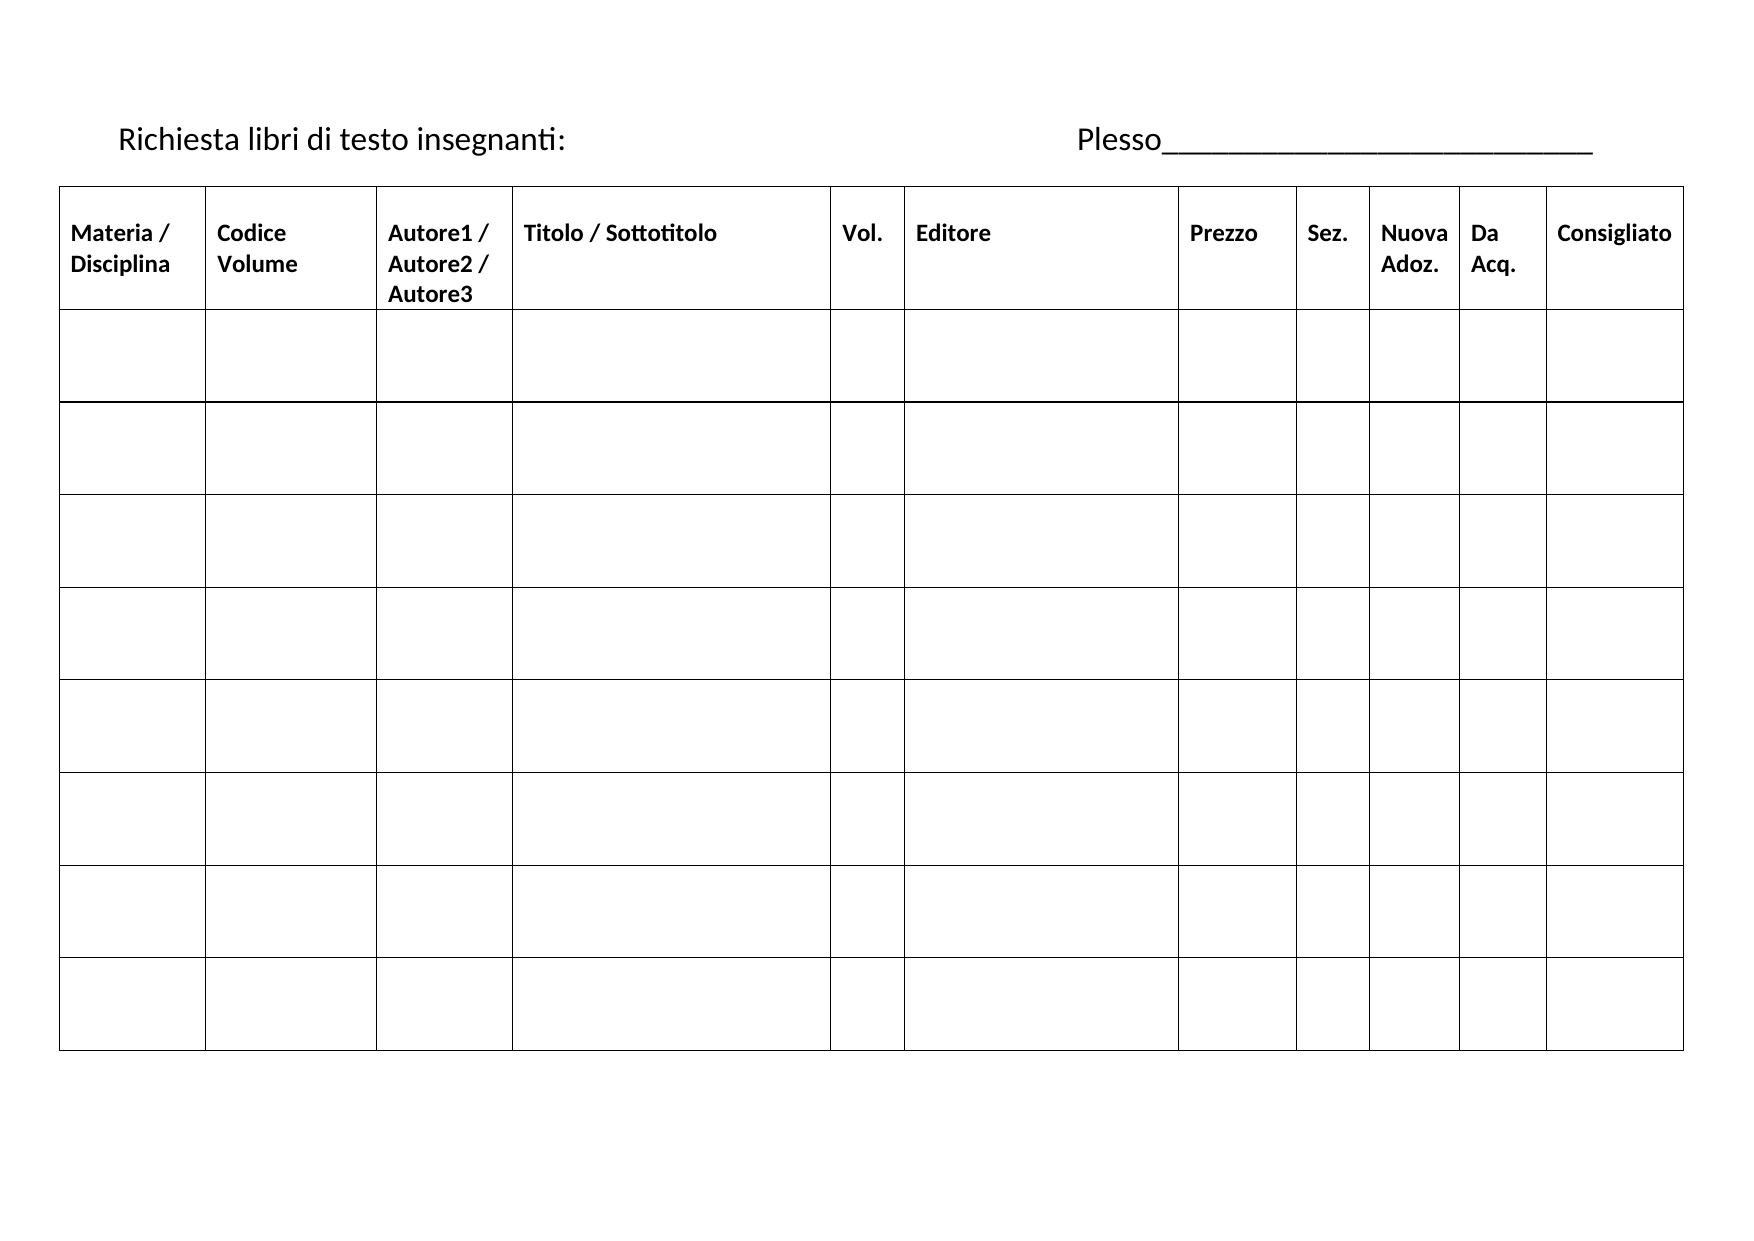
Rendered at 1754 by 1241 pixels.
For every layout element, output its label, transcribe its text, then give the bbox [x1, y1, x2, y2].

table_cell [831, 495, 904, 587]
table_header Editore [905, 187, 1178, 309]
table_header Nuova Adoz. [1370, 187, 1459, 309]
table_cell [905, 310, 1178, 401]
table_cell [513, 310, 830, 401]
table_cell [905, 958, 1178, 1050]
table_cell [1547, 495, 1683, 587]
table_header Titolo / Sottotitolo [513, 187, 830, 309]
table_cell [60, 588, 205, 679]
table_cell [1179, 310, 1296, 401]
table_cell [206, 958, 376, 1050]
table_cell [206, 588, 376, 679]
table_cell [1179, 403, 1296, 494]
table_cell [1460, 495, 1546, 587]
table_header Prezzo [1179, 187, 1296, 309]
table_cell [513, 958, 830, 1050]
table_cell [377, 866, 512, 957]
table_header Autore1 / Autore2 / Autore3 [377, 187, 512, 309]
table_cell [1547, 866, 1683, 957]
table_cell [513, 403, 830, 494]
table_cell [513, 773, 830, 864]
table_cell [513, 866, 830, 957]
table_cell [206, 403, 376, 494]
table_cell [1460, 588, 1546, 679]
table_cell [1370, 403, 1459, 494]
table_cell [1547, 310, 1683, 401]
table_cell [831, 588, 904, 679]
table_cell [831, 310, 904, 401]
table_cell [831, 680, 904, 772]
text Richiesta libri di testo insegnanti: Plesso__________________________ [118, 118, 1606, 159]
table_cell [1460, 310, 1546, 401]
table_cell [1297, 310, 1369, 401]
table_cell [377, 958, 512, 1050]
table_cell [1179, 773, 1296, 864]
table_cell [377, 680, 512, 772]
table_cell [1460, 680, 1546, 772]
table_cell [60, 403, 205, 494]
table_header Consigliato [1547, 187, 1683, 309]
table_cell [377, 495, 512, 587]
table_cell [377, 310, 512, 401]
table_cell [905, 588, 1178, 679]
table_cell [1547, 680, 1683, 772]
table_cell [1370, 773, 1459, 864]
table_cell [377, 773, 512, 864]
table_cell [1297, 680, 1369, 772]
table_cell [831, 773, 904, 864]
table_cell [1370, 958, 1459, 1050]
table_header Sez. [1297, 187, 1369, 309]
table_cell [513, 680, 830, 772]
table_cell [1370, 495, 1459, 587]
table_cell [1179, 495, 1296, 587]
table_cell [206, 773, 376, 864]
table_cell [1297, 866, 1369, 957]
table_cell [831, 866, 904, 957]
table_cell [831, 403, 904, 494]
table_cell [1297, 588, 1369, 679]
table_cell [905, 680, 1178, 772]
table_cell [206, 310, 376, 401]
table_cell [1547, 958, 1683, 1050]
table_cell [1460, 773, 1546, 864]
table_cell [1297, 773, 1369, 864]
table_cell [1547, 773, 1683, 864]
table_cell [1179, 680, 1296, 772]
table_cell [1547, 588, 1683, 679]
table_cell [831, 958, 904, 1050]
table_cell [1460, 958, 1546, 1050]
table_cell [1179, 958, 1296, 1050]
table_cell [377, 588, 512, 679]
table_cell [905, 866, 1178, 957]
table_cell [60, 495, 205, 587]
table_cell [513, 588, 830, 679]
table_cell [206, 866, 376, 957]
table_cell [377, 403, 512, 494]
table_cell [513, 495, 830, 587]
table_cell [905, 403, 1178, 494]
table_header Vol. [831, 187, 904, 309]
table_cell [905, 495, 1178, 587]
table_cell [1297, 958, 1369, 1050]
table_cell [60, 958, 205, 1050]
table_cell [1297, 403, 1369, 494]
table_cell [60, 773, 205, 864]
table_cell [1460, 403, 1546, 494]
table_header Codice Volume [206, 187, 376, 309]
table_cell [1460, 866, 1546, 957]
table_cell [1547, 403, 1683, 494]
table_cell [1297, 495, 1369, 587]
table_cell [206, 495, 376, 587]
table_cell [60, 866, 205, 957]
table_cell [1370, 680, 1459, 772]
table_cell [206, 680, 376, 772]
table_cell [60, 680, 205, 772]
table_header Da Acq. [1460, 187, 1546, 309]
table_header Materia / Disciplina [60, 187, 205, 309]
table_cell [1370, 866, 1459, 957]
table_cell [1370, 588, 1459, 679]
table_cell [60, 310, 205, 401]
table_cell [1179, 866, 1296, 957]
table_cell [905, 773, 1178, 864]
table_cell [1370, 310, 1459, 401]
table_cell [1179, 588, 1296, 679]
